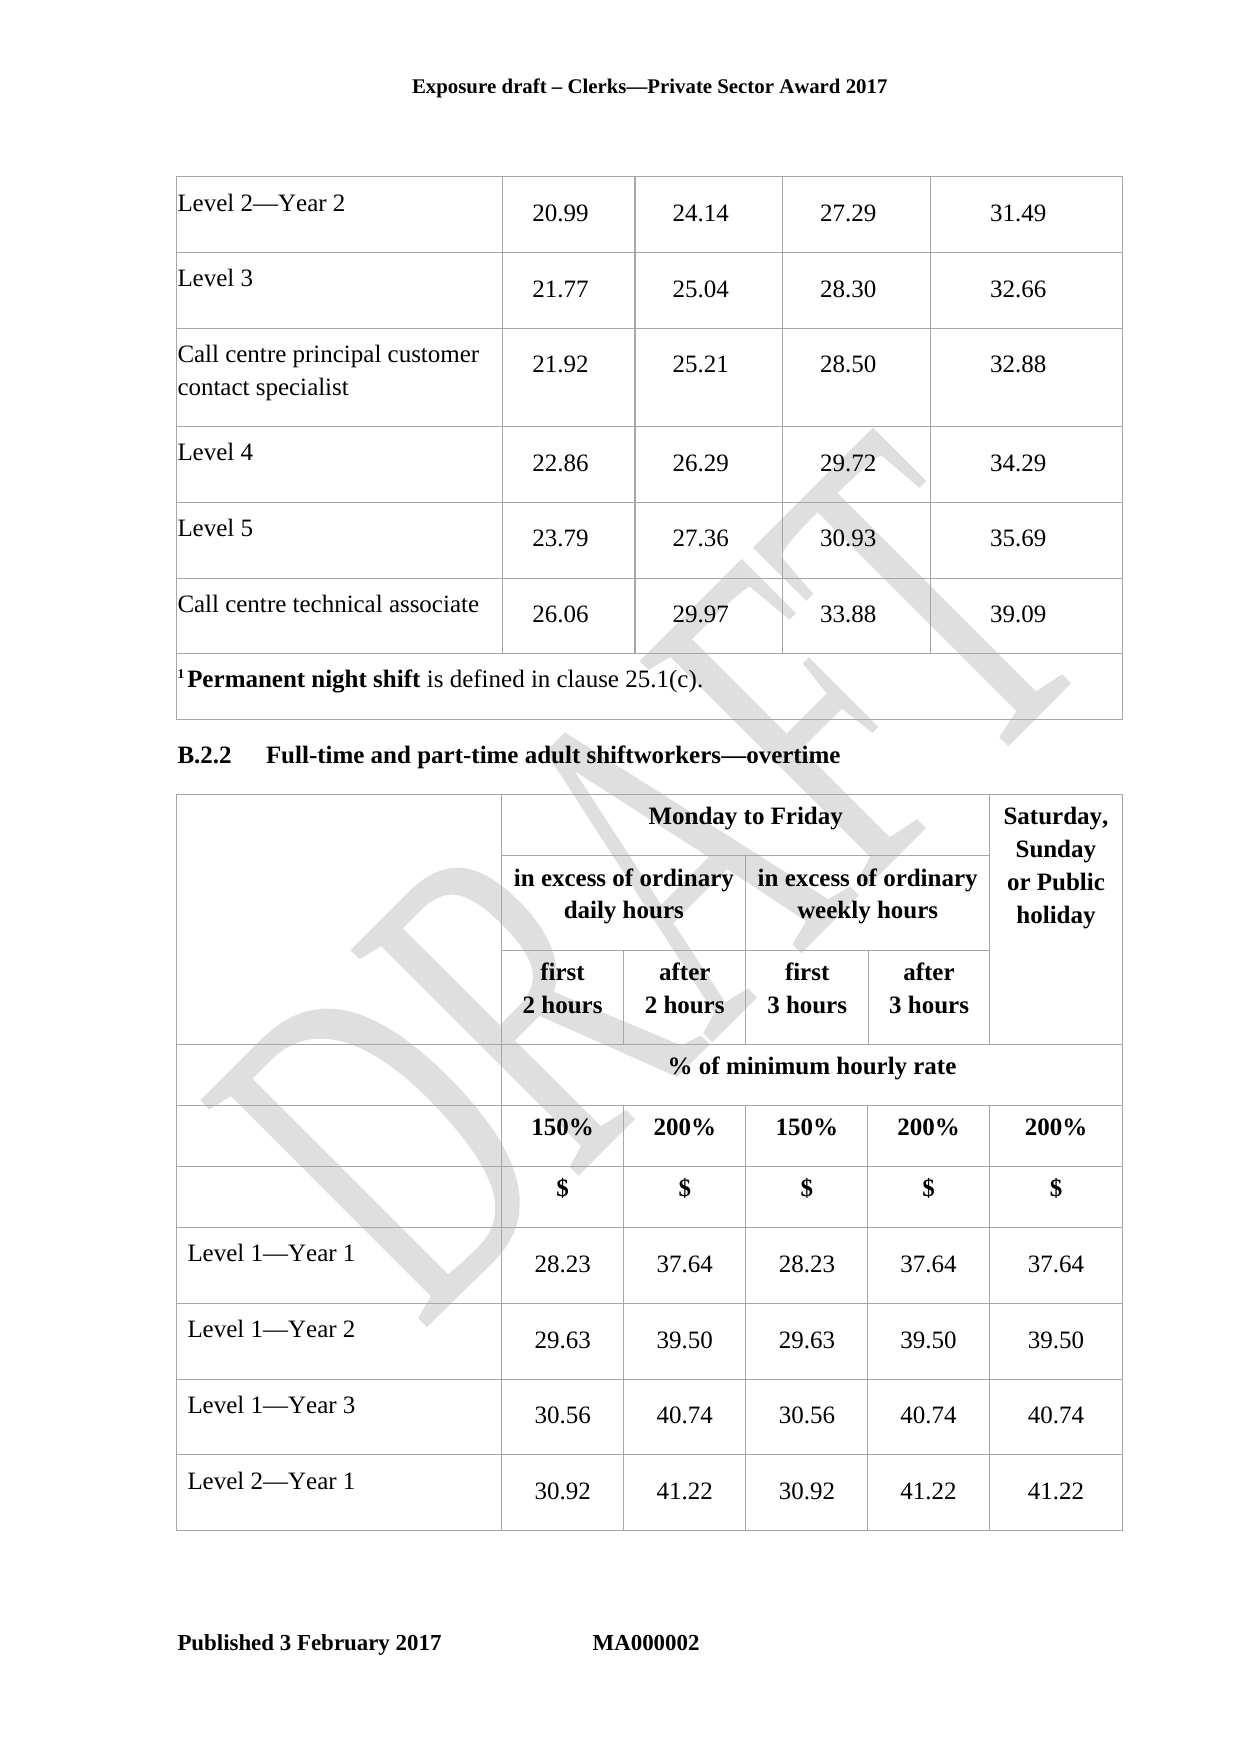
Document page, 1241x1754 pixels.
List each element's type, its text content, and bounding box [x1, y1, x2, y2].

table_cell 32.88 [931, 329, 1122, 426]
table_cell 40.74 [868, 1380, 989, 1454]
table_cell first 3 hours [746, 951, 868, 1044]
table_cell 40.74 [990, 1380, 1122, 1454]
table_cell 23.79 [503, 503, 634, 577]
table_cell 27.36 [636, 503, 782, 577]
table_cell 25.21 [636, 329, 782, 426]
table_cell 37.64 [990, 1228, 1122, 1303]
table_cell 29.97 [636, 579, 782, 653]
table_cell $ [746, 1167, 867, 1227]
table_cell Level 4 [177, 427, 502, 502]
table_cell % of minimum hourly rate [502, 1045, 1122, 1105]
table_cell 30.56 [746, 1380, 867, 1454]
table_cell 28.23 [502, 1228, 623, 1303]
table_cell 25.04 [636, 253, 782, 328]
table_header Saturday, Sunday or Public holiday [990, 795, 1122, 1044]
table_cell 41.22 [990, 1455, 1122, 1530]
table_cell Level 3 [177, 253, 502, 328]
table_cell Level 5 [177, 503, 502, 577]
table_cell Level 1—Year 3 [177, 1380, 501, 1454]
table_cell 30.56 [502, 1380, 623, 1454]
table_cell 30.93 [783, 503, 930, 577]
table_cell 29.63 [746, 1304, 867, 1378]
table_cell Level 1—Year 2 [177, 1304, 501, 1378]
table_cell 28.23 [746, 1228, 867, 1303]
table_cell 30.92 [746, 1455, 867, 1530]
table_cell $ [868, 1167, 989, 1227]
table_cell $ [990, 1167, 1122, 1227]
table_cell 200% [990, 1106, 1122, 1166]
table_cell 34.29 [931, 427, 1122, 502]
table_cell 30.92 [502, 1455, 623, 1530]
table_cell 39.50 [868, 1304, 989, 1378]
table_cell 28.30 [783, 253, 930, 328]
table_cell 150% [502, 1106, 623, 1166]
table_cell in excess of ordinary weekly hours [746, 856, 989, 949]
table_cell 150% [746, 1106, 867, 1166]
table_cell 29.63 [502, 1304, 623, 1378]
table_cell 33.88 [783, 579, 930, 653]
table_cell 37.64 [624, 1228, 745, 1303]
table_cell 21.77 [503, 253, 634, 328]
table_cell 39.50 [624, 1304, 745, 1378]
table_cell Level 2—Year 2 [177, 177, 502, 252]
table_cell 1 Permanent night shift is defined in clause 25.1(c). [177, 654, 1122, 718]
table_cell Level 1—Year 1 [177, 1228, 501, 1303]
table_cell 37.64 [868, 1228, 989, 1303]
table_cell after 3 hours [869, 951, 989, 1044]
table_cell 32.66 [931, 253, 1122, 328]
table_cell $ [624, 1167, 745, 1227]
table_cell $ [502, 1167, 623, 1227]
table_cell Call centre technical associate [177, 579, 502, 653]
table_cell first 2 hours [502, 951, 623, 1044]
table_cell 29.72 [783, 427, 930, 502]
table_cell after 2 hours [624, 951, 745, 1044]
table_cell 27.29 [783, 177, 930, 252]
table_cell 41.22 [868, 1455, 989, 1530]
table_cell 39.09 [931, 579, 1122, 653]
table_cell 200% [624, 1106, 745, 1166]
table_cell 200% [868, 1106, 989, 1166]
table_cell 40.74 [624, 1380, 745, 1454]
table_cell 20.99 [503, 177, 634, 252]
table_cell [177, 1045, 501, 1105]
table_cell in excess of ordinary daily hours [502, 856, 745, 949]
table_cell [177, 1106, 501, 1166]
table_header Monday to Friday [502, 795, 989, 855]
table_cell 24.14 [636, 177, 782, 252]
table_header [177, 795, 501, 1044]
table_cell Call centre principal customer contact specialist [177, 329, 502, 426]
table_cell 31.49 [931, 177, 1122, 252]
table_cell 35.69 [931, 503, 1122, 577]
table_cell 41.22 [624, 1455, 745, 1530]
table_cell 39.50 [990, 1304, 1122, 1378]
table_cell 22.86 [503, 427, 634, 502]
table_cell [177, 1167, 501, 1227]
table_cell Level 2—Year 1 [177, 1455, 501, 1530]
text Full-time and part-time adult shiftworkers—overtime [177, 740, 1122, 769]
table_cell 28.50 [783, 329, 930, 426]
table_cell 21.92 [503, 329, 634, 426]
table_cell 26.06 [503, 579, 634, 653]
table_cell 26.29 [636, 427, 782, 502]
